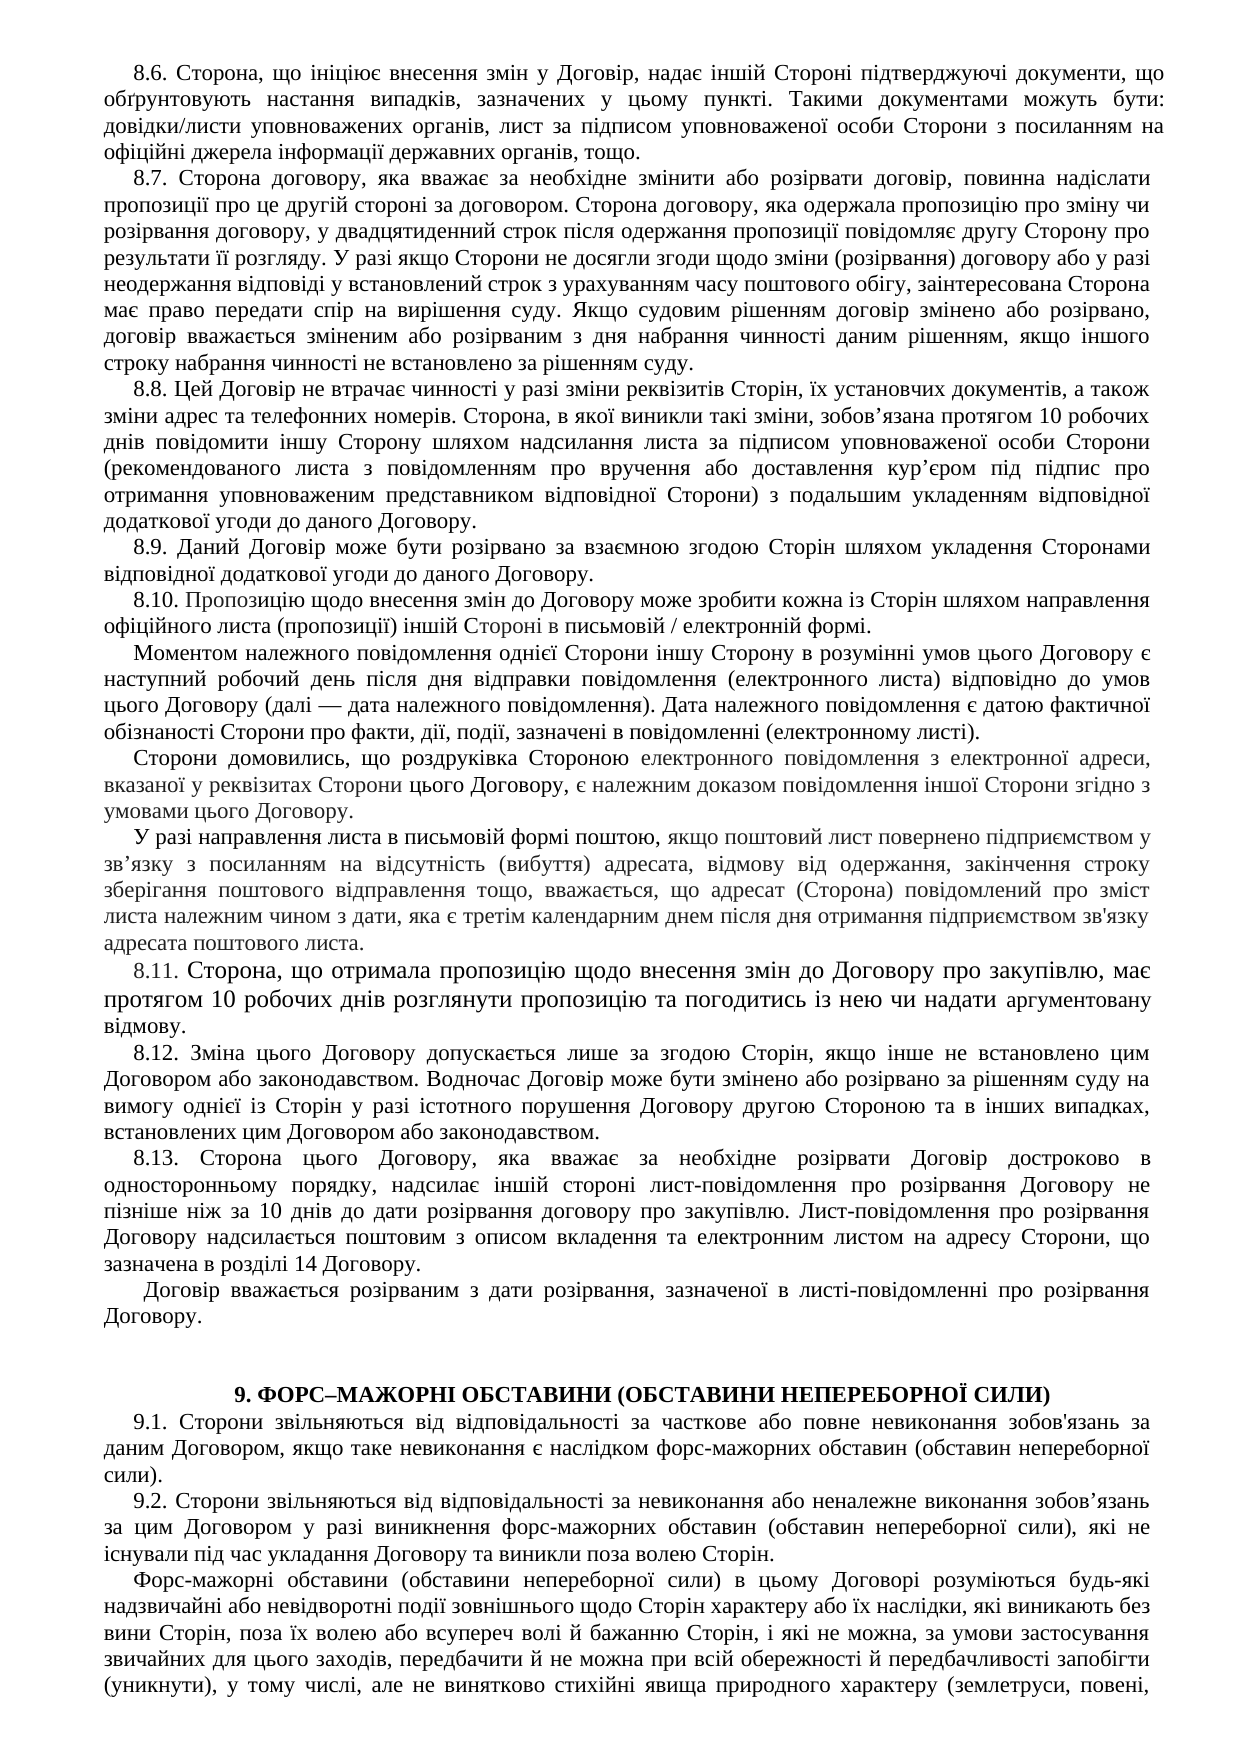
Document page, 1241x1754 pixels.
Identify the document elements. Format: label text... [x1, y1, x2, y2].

text 8.10. Пропозицію щодо внесення змін до Договору може зробити кожна із Сторін шляхом направлення офіційного листа (пропозиції) іншій Стороні в письмовій / електронній формі. [103, 586, 1152, 639]
text 8.13. Сторона цього Договору, яка вважає за необхідне розірвати Договір достроково в односторонньому порядку, надсилає іншій стороні лист-повідомлення про розірвання Договору не пізніше ніж за 10 днів до дати розірвання договору про закупівлю. Лист-повідомлення про розірвання Договору надсилається поштовим з описом вкладення та електронним листом на адресу Сторони, що зазначена в розділі 14 Договору. [103, 1144, 1152, 1276]
text 9.1. Сторони звільняються від відповідальності за часткове або повне невиконання зобов'язань за даним Договором, якщо таке невиконання є наслідком форс-мажорних обставин (обставин непереборної сили). [103, 1408, 1152, 1487]
text У разі направлення листа в письмовій формі поштою, якщо поштовий лист повернено підприємством у зв’язку з посиланням на відсутність (вибуття) адресата, відмову від одержання, закінчення строку зберігання поштового відправлення тощо, вважається, що адресат (Сторона) повідомлений про зміст листа належним чином з дати, яка є третім календарним днем після дня отримання підприємством зв'язку адресата поштового листа. [103, 823, 1152, 955]
text 9.2. Сторони звільняються від відповідальності за невиконання або неналежне виконання зобов’язань за цим Договором у разі виникнення форс-мажорних обставин (обставин непереборної сили), які не існували під час укладання Договору та виникли поза волею Сторін. [103, 1487, 1152, 1566]
text 8.11. Сторона, що отримала пропозицію щодо внесення змін до Договору про закупівлю, має протягом 10 робочих днів розглянути пропозицію та погодитись із нею чи надати аргументовану відмову. [103, 955, 1152, 1039]
text Сторони домовились, що роздруківка Стороною електронного повідомлення з електронної адреси, вказаної у реквізитах Сторони цього Договору, є належним доказом повідомлення іншої Сторони згідно з умовами цього Договору. [103, 744, 1152, 823]
text 8.7. Сторона договору, яка вважає за необхідне змінити або розірвати договір, повинна надіслати пропозиції про це другій стороні за договором. Сторона договору, яка одержала пропозицію про зміну чи розірвання договору, у двадцятиденний строк після одержання пропозиції повідомляє другу Сторону про результати її розгляду. У разі якщо Сторони не досягли згоди щодо зміни (розірвання) договору або у разі неодержання відповіді у встановлений строк з урахуванням часу поштового обігу, заінтересована Сторона має право передати спір на вирішення суду. Якщо судовим рішенням договір змінено або розірвано, договір вважається зміненим або розірваним з дня набрання чинності даним рішенням, якщо іншого строку набрання чинності не встановлено за рішенням суду. [103, 164, 1152, 375]
text Договір вважається розірваним з дати розірвання, зазначеної в листі-повідомленні про розірвання Договору. [103, 1276, 1152, 1329]
text 8.9. Даний Договір може бути розірвано за взаємною згодою Сторін шляхом укладення Сторонами відповідної додаткової угоди до даного Договору. [103, 533, 1152, 586]
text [103, 1566, 1152, 1698]
text 8.6. Сторона, що ініціює внесення змін у Договір, надає іншій Стороні підтверджуючі документи, що обґрунтовують настання випадків, зазначених у цьому пункті. Такими документами можуть бути: довідки/листи уповноважених органів, лист за підписом уповноваженої особи Сторони з посиланням на офіційні джерела інформації державних органів, тощо. [103, 59, 1167, 164]
text Моментом належного повідомлення однієї Сторони іншу Сторону в розумінні умов цього Договору є наступний робочий день після дня відправки повідомлення (електронного листа) відповідно до умов цього Договору (далі — дата належного повідомлення). Дата належного повідомлення є датою фактичної обізнаності Сторони про факти, дії, події, зазначені в повідомленні (електронному листі). [103, 639, 1152, 744]
text 8.8. Цей Договір не втрачає чинності у разі зміни реквізитів Сторін, їх установчих документів, а також зміни адрес та телефонних номерів. Сторона, в якої виникли такі зміни, зобов’язана протягом 10 робочих днів повідомити іншу Сторону шляхом надсилання листа за підписом уповноваженої особи Сторони (рекомендованого листа з повідомленням про вручення або доставлення кур’єром під підпис про отримання уповноваженим представником відповідної Сторони) з подальшим укладенням відповідної додаткової угоди до даного Договору. [103, 375, 1152, 533]
text 9. ФОРС–МАЖОРНІ ОБСТАВИНИ (ОБСТАВИНИ НЕПЕРЕБОРНОЇ СИЛИ) [103, 1382, 1152, 1408]
text 8.12. Зміна цього Договору допускається лише за згодою Сторін, якщо інше не встановлено цим Договором або законодавством. Водночас Договір може бути змінено або розірвано за рішенням суду на вимогу однієї із Сторін у разі істотного порушення Договору другою Стороною та в інших випадках, встановлених цим Договором або законодавством. [103, 1039, 1152, 1144]
